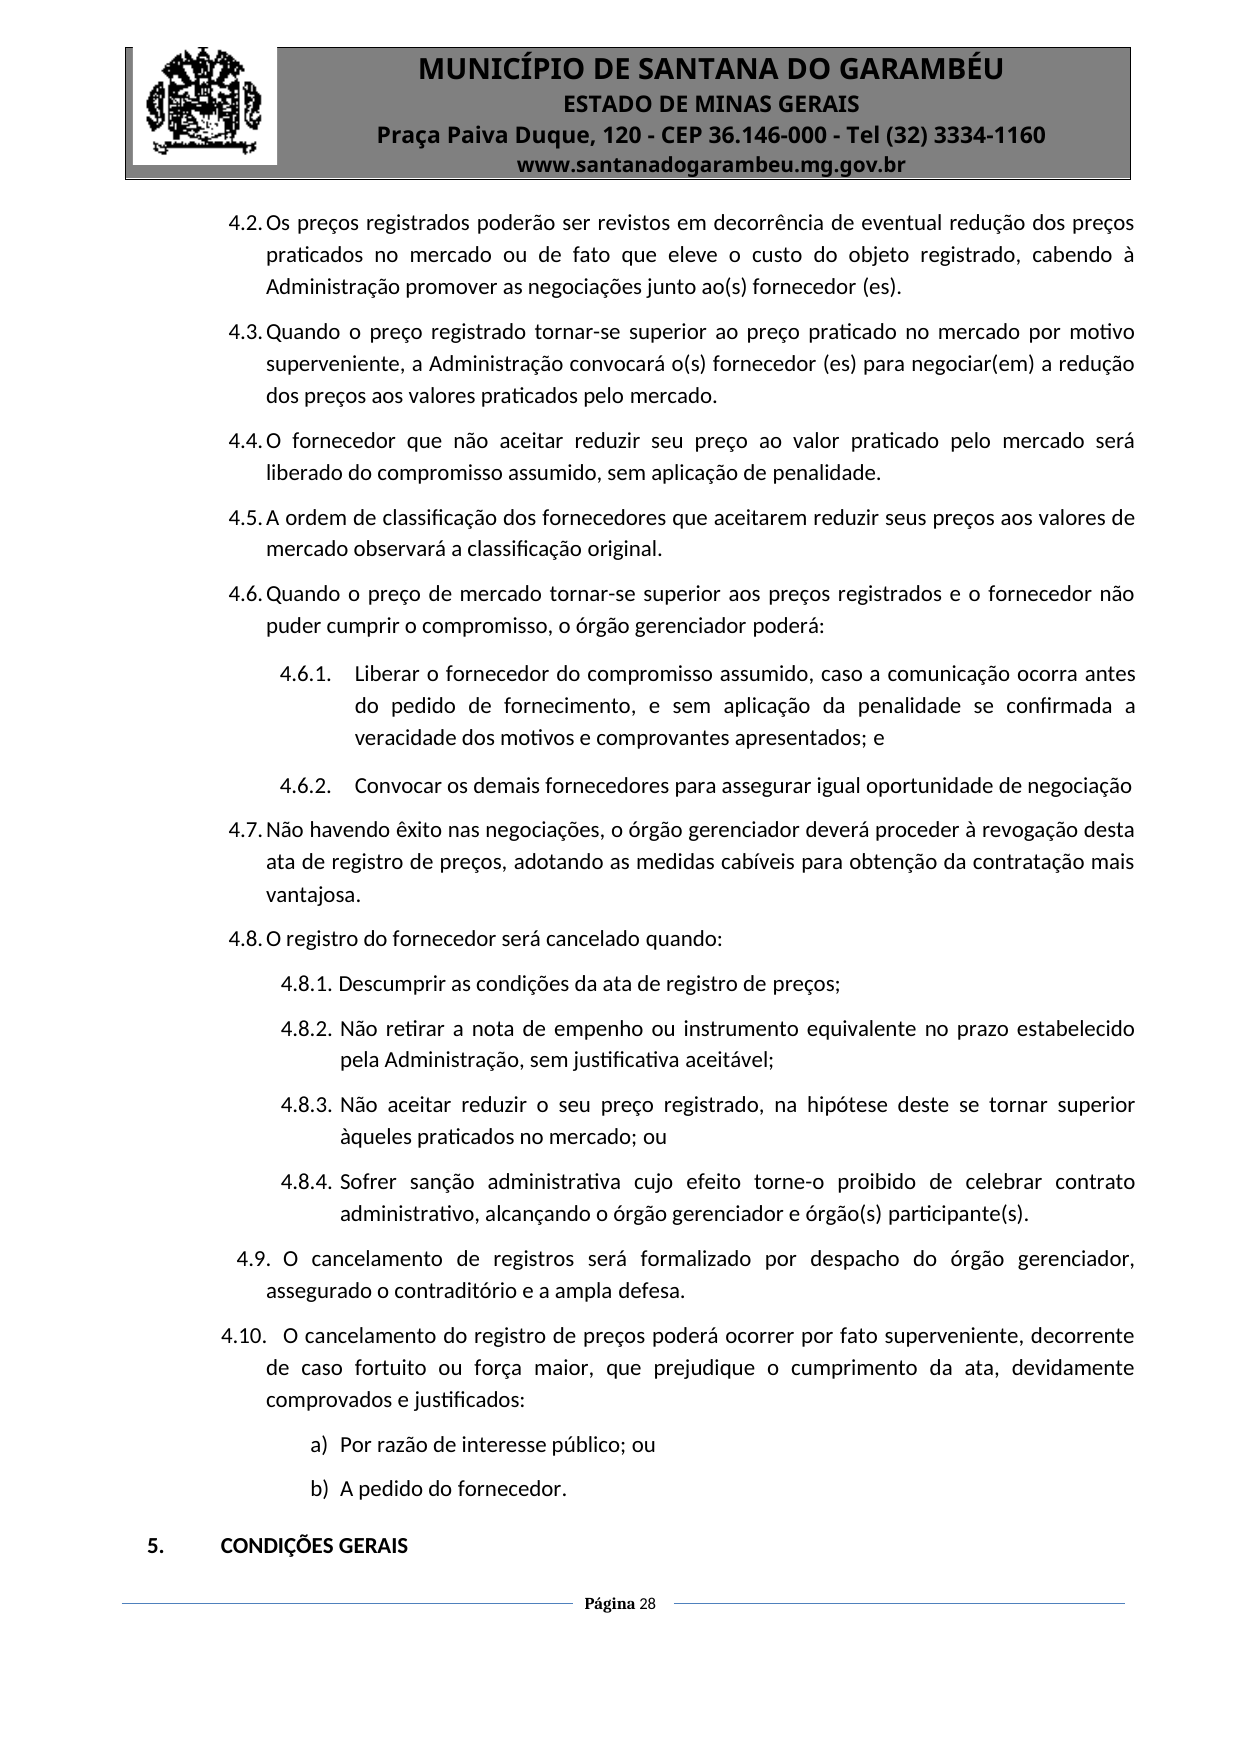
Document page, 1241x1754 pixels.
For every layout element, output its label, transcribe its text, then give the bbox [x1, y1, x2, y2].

list Os preços registrados poderão ser revistos em decorrência de eventual redução dos preços praticados no mercado ou de fato que eleve o custo do objeto registrado, cabendo à Administração promover as negociações junto ao(s) fornecedor (es). [228, 208, 1137, 300]
list O registro do fornecedor será cancelado quando: [228, 924, 1137, 952]
list Por razão de interesse público; ou [310, 1430, 1137, 1458]
list Quando o preço de mercado tornar-se superior aos preços registrados e o fornecedor não puder cumprir o compromisso, o órgão gerenciador poderá: [228, 579, 1137, 639]
list O cancelamento de registros será formalizado por despacho do órgão gerenciador, assegurado o contraditório e a ampla defesa. [236, 1244, 1137, 1304]
list A ordem de classificação dos fornecedores que aceitarem reduzir seus preços aos valores de mercado observará a classificação original. [228, 503, 1137, 562]
list A pedido do fornecedor. [310, 1474, 1137, 1503]
list Convocar os demais fornecedores para assegurar igual oportunidade de negociação [279, 771, 1137, 799]
list O fornecedor que não aceitar reduzir seu preço ao valor praticado pelo mercado será liberado do compromisso assumido, sem aplicação de penalidade. [228, 426, 1137, 486]
list Não havendo êxito nas negociações, o órgão gerenciador deverá proceder à revogação desta ata de registro de preços, adotando as medidas cabíveis para obtenção da contratação mais vantajosa. [228, 815, 1137, 908]
list Sofrer sanção administrativa cujo efeito torne-o proibido de celebrar contrato administrativo, alcançando o órgão gerenciador e órgão(s) participante(s). [281, 1167, 1137, 1227]
subtitle CONDIÇÕES GERAIS [147, 1531, 1137, 1559]
list Liberar o fornecedor do compromisso assumido, caso a comunicação ocorra antes do pedido de fornecimento, e sem aplicação da penalidade se confirmada a veracidade dos motivos e comprovantes apresentados; e [279, 659, 1137, 751]
list Quando o preço registrado tornar-se superior ao preço praticado no mercado por motivo superveniente, a Administração convocará o(s) fornecedor (es) para negociar(em) a redução dos preços aos valores praticados pelo mercado. [228, 317, 1137, 409]
list Não retirar a nota de empenho ou instrumento equivalente no prazo estabelecido pela Administração, sem justificativa aceitável; [281, 1014, 1137, 1073]
list Não aceitar reduzir o seu preço registrado, na hipótese deste se tornar superior àqueles praticados no mercado; ou [281, 1090, 1137, 1150]
list O cancelamento do registro de preços poderá ocorrer por fato superveniente, decorrente de caso fortuito ou força maior, que prejudique o cumprimento da ata, devidamente comprovados e justificados: [221, 1321, 1137, 1413]
picture [132, 47, 278, 165]
list Descumprir as condições da ata de registro de preços; [281, 969, 1137, 997]
